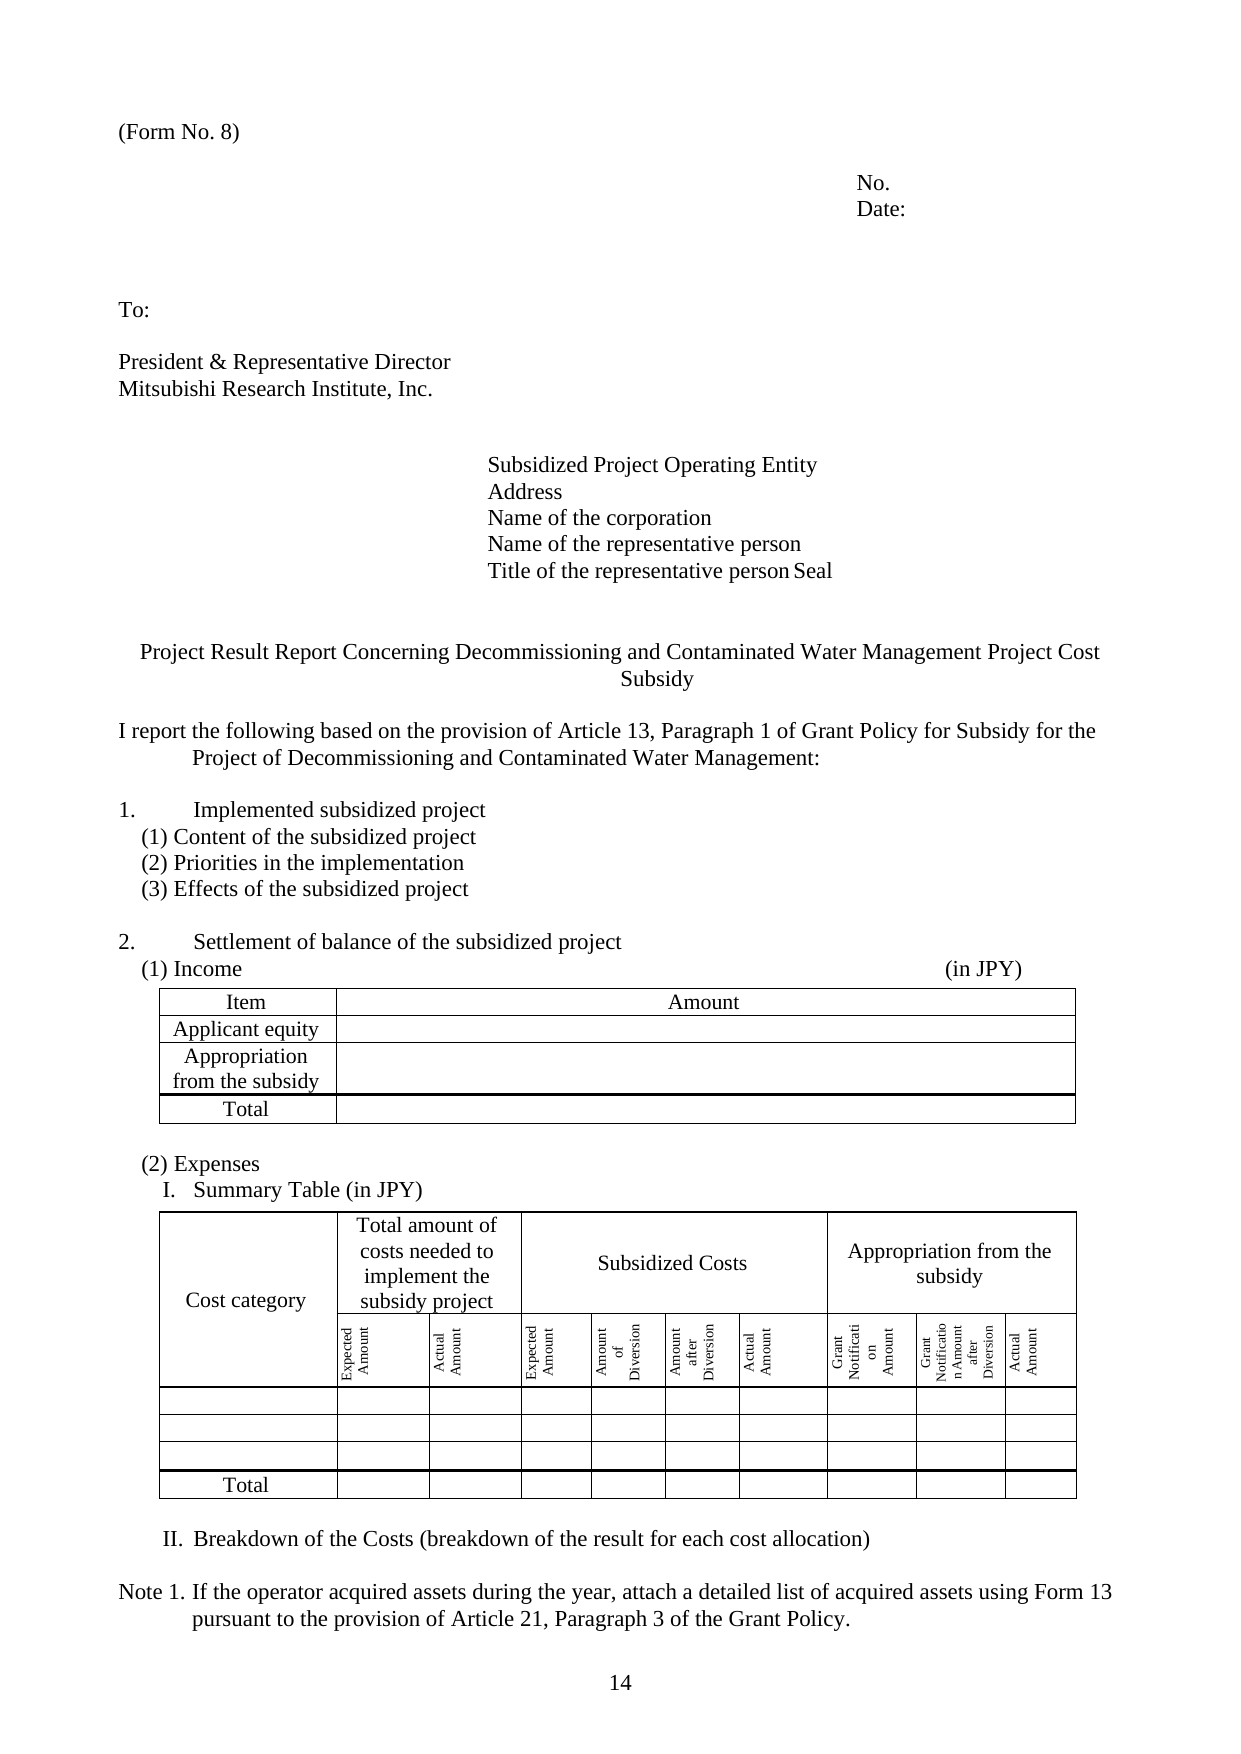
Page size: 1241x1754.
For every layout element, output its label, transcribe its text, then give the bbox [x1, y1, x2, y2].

table_header Cost category [160, 1213, 337, 1386]
text (1) Content of the subsidized project [141, 823, 1122, 849]
text Mitsubishi Research Institute, Inc. [118, 375, 1122, 401]
table_cell [522, 1472, 591, 1498]
table_cell Actual Amount [430, 1314, 521, 1386]
table_cell [430, 1388, 521, 1414]
table_header Total amount of costs needed to implement the subsidy project [338, 1213, 521, 1313]
table_cell [160, 1388, 337, 1414]
table_cell Total [160, 1096, 336, 1123]
table_cell [828, 1415, 916, 1441]
table_cell [666, 1388, 739, 1414]
text Note 1. If the operator acquired assets during the year, attach a detailed list of acquired assets using Form 13 pursuant to the provision of Article 21, Paragraph 3 of the Grant Policy. [118, 1578, 1122, 1631]
table_header Subsidized Costs [522, 1213, 827, 1313]
table_cell [740, 1442, 827, 1469]
table_cell Total [160, 1472, 337, 1498]
table_cell Amount of Diversion [592, 1314, 665, 1386]
table_cell Expected Amount [522, 1314, 591, 1386]
table_cell [160, 1442, 337, 1469]
text No. [856, 168, 1122, 195]
table_cell [828, 1442, 916, 1469]
text Name of the representative person [487, 531, 1122, 557]
text I. Summary Table (in JPY) [162, 1177, 1122, 1203]
text (3) Effects of the subsidized project [141, 876, 1122, 902]
text (2) Expenses [141, 1150, 1122, 1177]
table_cell Grant Notification Amount after Diversion [917, 1314, 1005, 1386]
text II. Breakdown of the Costs (breakdown of the result for each cost allocation) [162, 1526, 1122, 1552]
table_cell [828, 1388, 916, 1414]
table_cell [740, 1472, 827, 1498]
table_cell Amount after Diversion [666, 1314, 739, 1386]
table_cell [337, 1096, 1075, 1123]
table_cell [430, 1415, 521, 1441]
table_cell [917, 1415, 1005, 1441]
table_cell Grant Notification Amount [828, 1314, 916, 1386]
table_cell [522, 1388, 591, 1414]
table_cell [917, 1442, 1005, 1469]
table_cell Appropriation from the subsidy [160, 1043, 336, 1093]
text Subsidized Project Operating Entity [487, 451, 1122, 478]
text Address [487, 478, 1122, 504]
table_cell [1006, 1472, 1076, 1498]
table_header Amount [337, 989, 1075, 1014]
table_cell Expected Amount [338, 1314, 429, 1386]
text I report the following based on the provision of Article 13, Paragraph 1 of Grant Policy for Subsidy for the Project of Decommissioning and Contaminated Water Management: [118, 717, 1122, 770]
table_cell [592, 1472, 665, 1498]
table_cell [337, 1043, 1075, 1093]
text (Form No. 8) [118, 118, 1122, 144]
text President & Representative Director [118, 348, 1122, 375]
table_cell [666, 1472, 739, 1498]
table_cell [338, 1388, 429, 1414]
table_cell [430, 1442, 521, 1469]
table_cell [917, 1388, 1005, 1414]
table_cell [828, 1472, 916, 1498]
table_cell [430, 1472, 521, 1498]
table_cell [917, 1472, 1005, 1498]
table_header Item [160, 989, 336, 1014]
table_cell [338, 1472, 429, 1498]
text Project Result Report Concerning Decommissioning and Contaminated Water Management Project Cost Subsidy [118, 638, 1122, 691]
table_cell [338, 1415, 429, 1441]
text (2) Priorities in the implementation [141, 849, 1122, 876]
table_cell [592, 1415, 665, 1441]
table_cell [338, 1442, 429, 1469]
text Name of the corporation [487, 504, 1122, 531]
table_cell [666, 1415, 739, 1441]
table_cell [592, 1388, 665, 1414]
table_cell [592, 1442, 665, 1469]
table_cell [740, 1388, 827, 1414]
table_cell Applicant equity [160, 1016, 336, 1042]
table_cell Actual Amount [1006, 1314, 1076, 1386]
table_cell [1006, 1415, 1076, 1441]
table_cell [522, 1415, 591, 1441]
text To: [118, 296, 1122, 322]
table_cell [740, 1415, 827, 1441]
table_header Appropriation from the subsidy [828, 1213, 1076, 1313]
table_cell [1006, 1442, 1076, 1469]
text 2. Settlement of balance of the subsidized project [118, 928, 1122, 954]
table_cell [160, 1415, 337, 1441]
text Date: [856, 195, 1122, 221]
table_cell [666, 1442, 739, 1469]
text Title of the representative person Seal [487, 557, 1122, 583]
table_cell Actual Amount [740, 1314, 827, 1386]
text 1. Implemented subsidized project [118, 796, 1122, 823]
table_cell [522, 1442, 591, 1469]
table_cell [1006, 1388, 1076, 1414]
text (1) Income (in JPY) [141, 954, 1122, 981]
table_cell [337, 1016, 1075, 1042]
